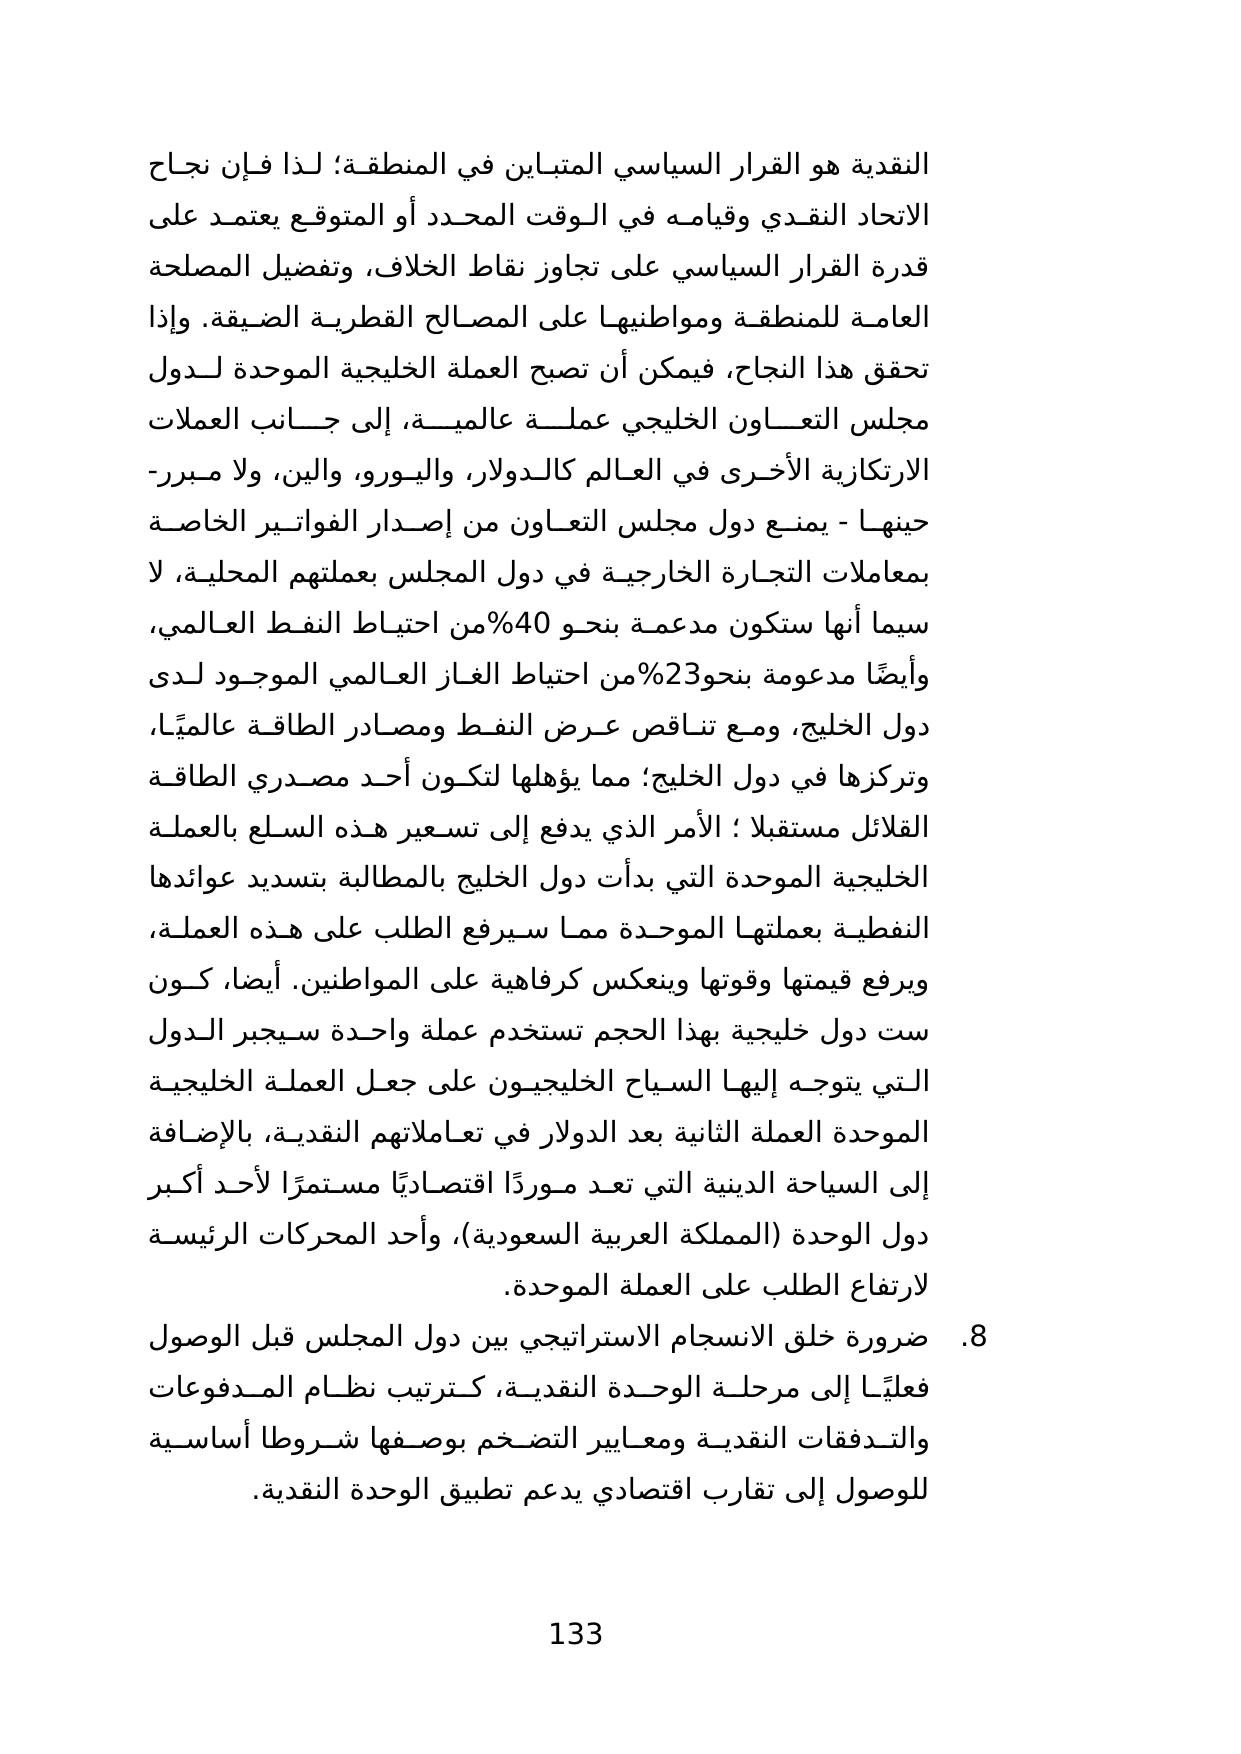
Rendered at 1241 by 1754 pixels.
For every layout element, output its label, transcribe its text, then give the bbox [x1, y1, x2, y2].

list ضرورة خلق الانسجام الاستراتيجي بين دول المجلس قبل الوصول فعليًا إلى مرحلة الوحدة النقدية، كترتيب نظام المدفوعات والتدفقات النقدية ومعايير التضخم بوصفها شروطا أساسية للوصول إلى تقارب اقتصادي يدعم تطبيق الوحدة النقدية. [148, 1319, 960, 1506]
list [148, 148, 960, 1302]
